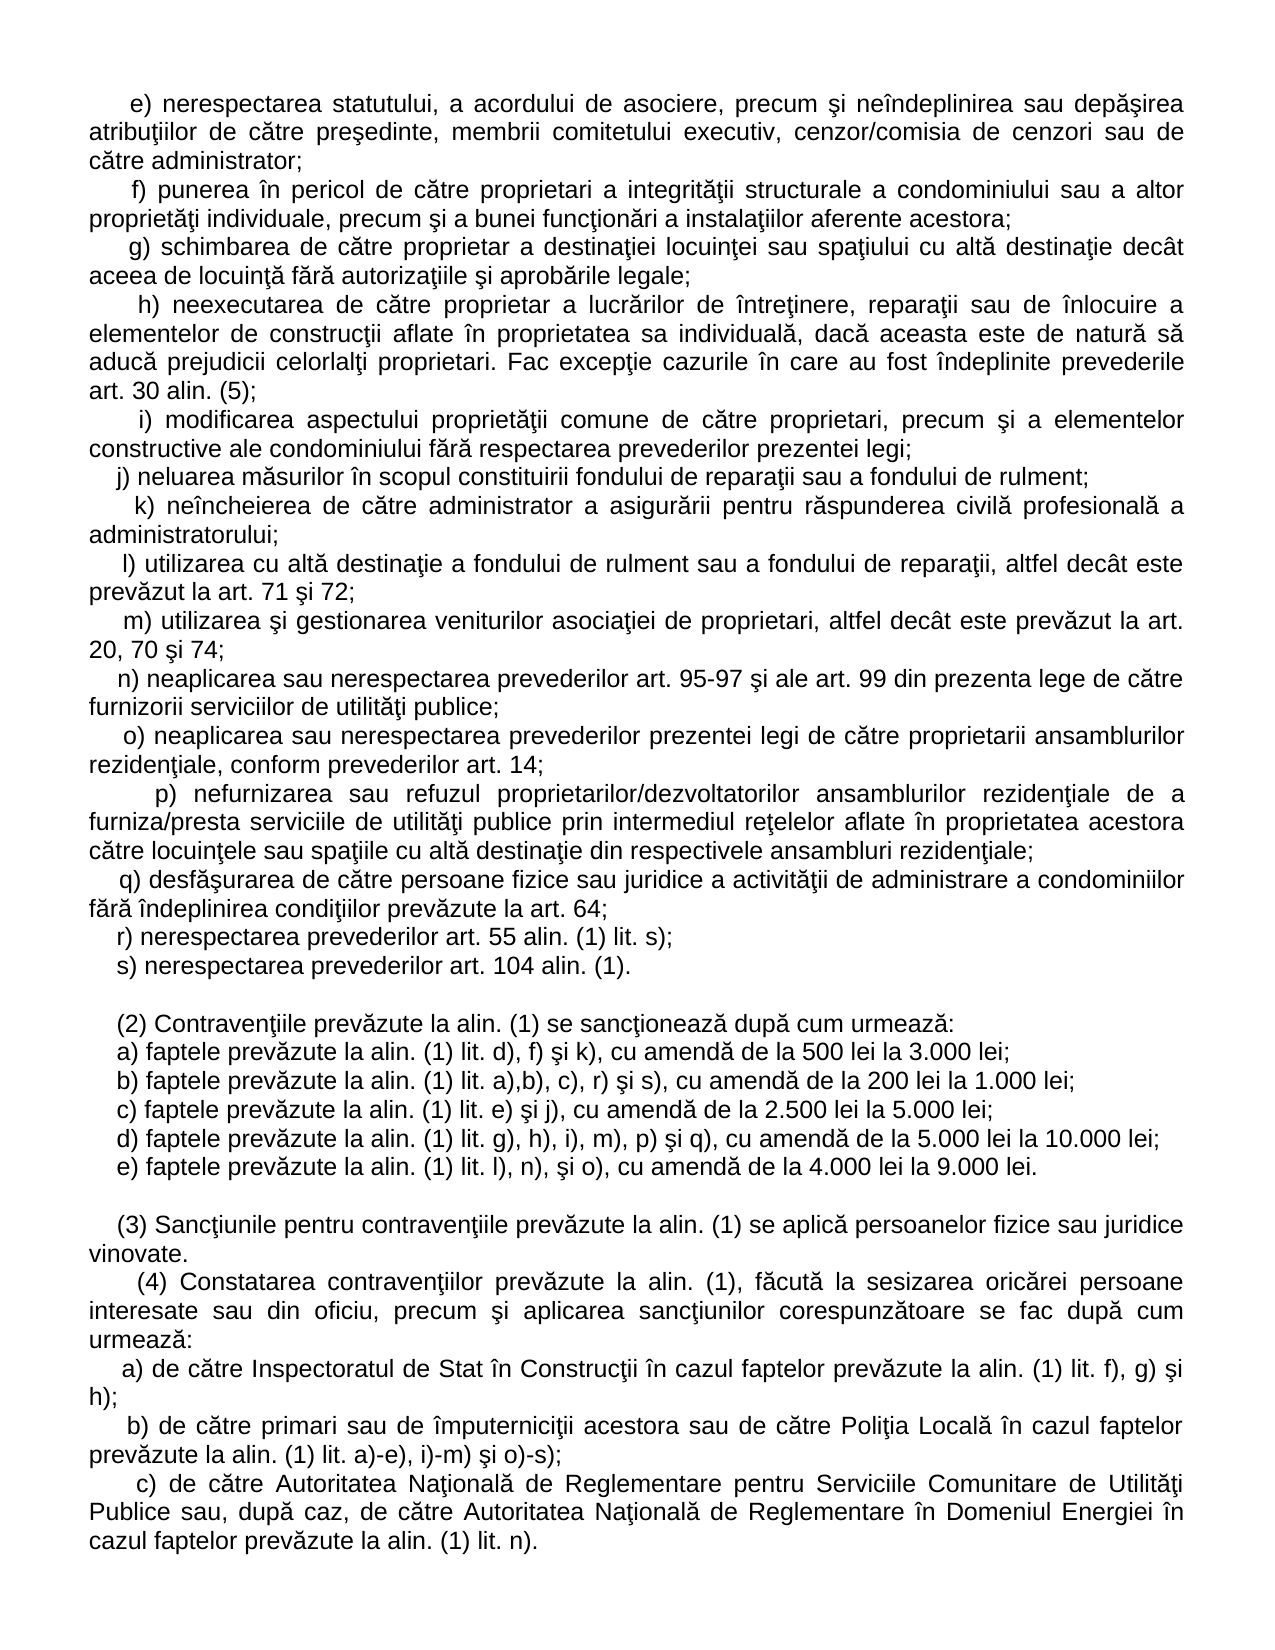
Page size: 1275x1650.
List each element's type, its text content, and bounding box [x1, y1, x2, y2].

text r) nerespectarea prevederilor art. 55 alin. (1) lit. s); [89, 922, 1186, 951]
text a) faptele prevăzute la alin. (1) lit. d), f) şi k), cu amendă de la 500 lei la 3.000 lei; [89, 1037, 1186, 1066]
text h) neexecutarea de către proprietar a lucrărilor de întreţinere, reparaţii sau de înlocuire a elementelor de construcţii aflate în proprietatea sa individuală, dacă aceasta este de natură să aducă prejudicii celorlalţi proprietari. Fac excepţie cazurile în care au fost îndeplinite prevederile art. 30 alin. (5); [89, 290, 1186, 405]
text (4) Constatarea contravenţiilor prevăzute la alin. (1), făcută la sesizarea oricărei persoane interesate sau din oficiu, precum şi aplicarea sancţiunilor corespunzătoare se fac după cum urmează: [89, 1267, 1186, 1354]
text q) desfăşurarea de către persoane fizice sau juridice a activităţii de administrare a condominiilor fără îndeplinirea condiţiilor prevăzute la art. 64; [89, 865, 1186, 922]
text s) nerespectarea prevederilor art. 104 alin. (1). [89, 951, 1186, 980]
text d) faptele prevăzute la alin. (1) lit. g), h), i), m), p) şi q), cu amendă de la 5.000 lei la 10.000 lei; [89, 1124, 1186, 1152]
text j) neluarea măsurilor în scopul constituirii fondului de reparaţii sau a fondului de rulment; [89, 462, 1186, 491]
text i) modificarea aspectului proprietăţii comune de către proprietari, precum şi a elementelor constructive ale condominiului fără respectarea prevederilor prezentei legi; [89, 405, 1186, 462]
text n) neaplicarea sau nerespectarea prevederilor art. 95-97 şi ale art. 99 din prezenta lege de către furnizorii serviciilor de utilităţi publice; [89, 664, 1186, 721]
text o) neaplicarea sau nerespectarea prevederilor prezentei legi de către proprietarii ansamblurilor rezidenţiale, conform prevederilor art. 14; [89, 721, 1186, 779]
text f) punerea în pericol de către proprietari a integrităţii structurale a condominiului sau a altor proprietăţi individuale, precum şi a bunei funcţionări a instalaţiilor aferente acestora; [89, 175, 1186, 232]
text k) neîncheierea de către administrator a asigurării pentru răspunderea civilă profesională a administratorului; [89, 491, 1186, 549]
text e) faptele prevăzute la alin. (1) lit. l), n), şi o), cu amendă de la 4.000 lei la 9.000 lei. [89, 1152, 1186, 1181]
text m) utilizarea şi gestionarea veniturilor asociaţiei de proprietari, altfel decât este prevăzut la art. 20, 70 şi 74; [89, 606, 1186, 664]
text c) faptele prevăzute la alin. (1) lit. e) şi j), cu amendă de la 2.500 lei la 5.000 lei; [89, 1095, 1186, 1124]
text (2) Contravenţiile prevăzute la alin. (1) se sancţionează după cum urmează: [89, 1009, 1186, 1037]
text c) de către Autoritatea Naţională de Reglementare pentru Serviciile Comunitare de Utilităţi Publice sau, după caz, de către Autoritatea Naţională de Reglementare în Domeniul Energiei în cazul faptelor prevăzute la alin. (1) lit. n). [89, 1469, 1186, 1555]
text b) faptele prevăzute la alin. (1) lit. a),b), c), r) şi s), cu amendă de la 200 lei la 1.000 lei; [89, 1066, 1186, 1095]
text a) de către Inspectoratul de Stat în Construcţii în cazul faptelor prevăzute la alin. (1) lit. f), g) şi h); [89, 1354, 1186, 1411]
text p) nefurnizarea sau refuzul proprietarilor/dezvoltatorilor ansamblurilor rezidenţiale de a furniza/presta serviciile de utilităţi publice prin intermediul reţelelor aflate în proprietatea acestora către locuinţele sau spaţiile cu altă destinaţie din respectivele ansambluri rezidenţiale; [89, 779, 1186, 865]
text g) schimbarea de către proprietar a destinaţiei locuinţei sau spaţiului cu altă destinaţie decât aceea de locuinţă fără autorizaţiile şi aprobările legale; [89, 232, 1186, 290]
text b) de către primari sau de împuterniciţii acestora sau de către Poliţia Locală în cazul faptelor prevăzute la alin. (1) lit. a)-e), i)-m) şi o)-s); [89, 1411, 1186, 1469]
text e) nerespectarea statutului, a acordului de asociere, precum şi neîndeplinirea sau depăşirea atribuţiilor de către preşedinte, membrii comitetului executiv, cenzor/comisia de cenzori sau de către administrator; [89, 89, 1186, 175]
text l) utilizarea cu altă destinaţie a fondului de rulment sau a fondului de reparaţii, altfel decât este prevăzut la art. 71 şi 72; [89, 549, 1186, 606]
text (3) Sancţiunile pentru contravenţiile prevăzute la alin. (1) se aplică persoanelor fizice sau juridice vinovate. [89, 1210, 1186, 1267]
